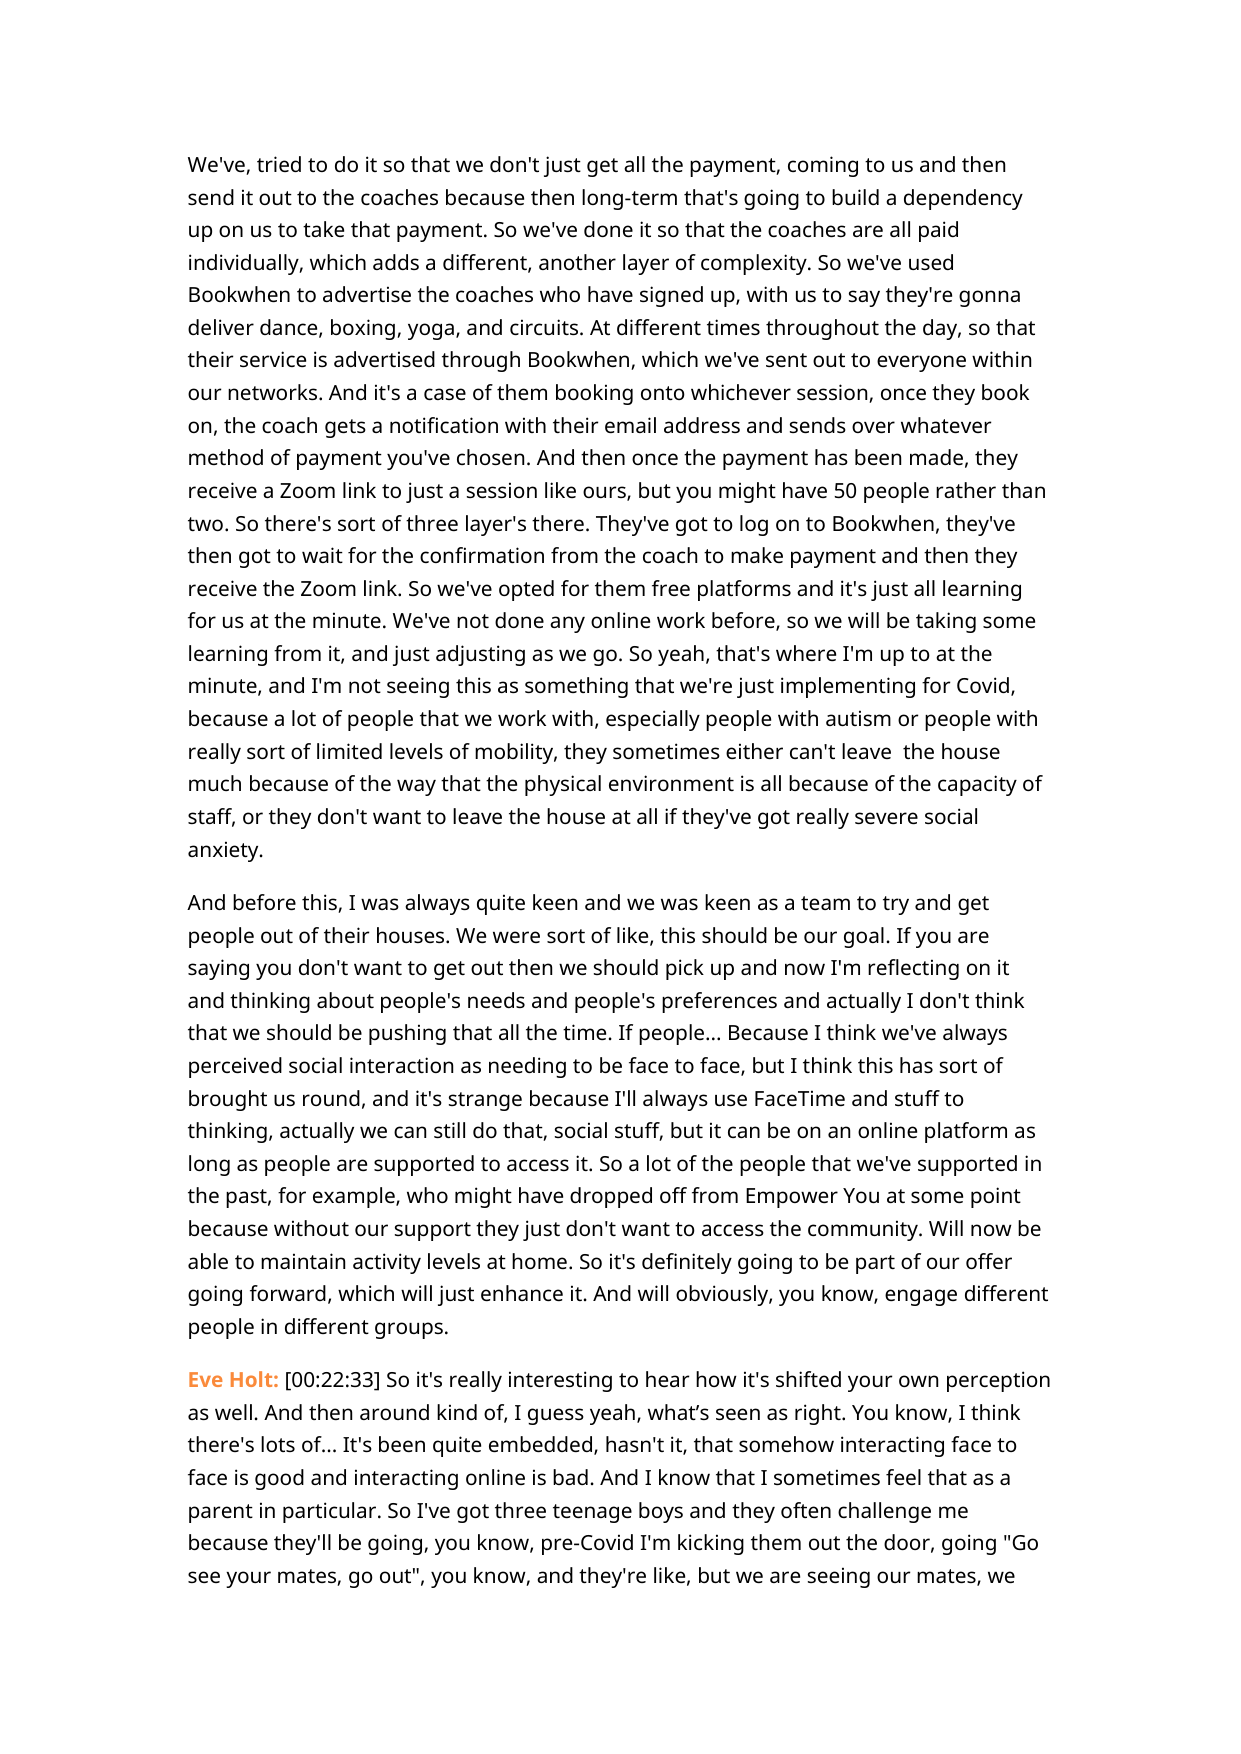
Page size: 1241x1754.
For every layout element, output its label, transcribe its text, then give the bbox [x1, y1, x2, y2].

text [187, 1365, 1053, 1589]
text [187, 150, 1053, 863]
text And before this, I was always quite keen and we was keen as a team to try and get people out of their houses. We were sort of like, this should be our goal. If you are saying you don't want to get out then we should pick up and now I'm reflecting on it and thinking about people's needs and people's preferences and actually I don't think that we should be pushing that all the time. If people... Because I think we've always perceived social interaction as needing to be face to face, but I think this has sort of brought us round, and it's strange because I'll always use FaceTime and stuff to thinking, actually we can still do that, social stuff, but it can be on an online platform as long as people are supported to access it. So a lot of the people that we've supported in the past, for example, who might have dropped off from Empower You at some point because without our support they just don't want to access the community. Will now be able to maintain activity levels at home. So it's definitely going to be part of our offer going forward, which will just enhance it. And will obviously, you know, engage different people in different groups. [187, 888, 1053, 1340]
